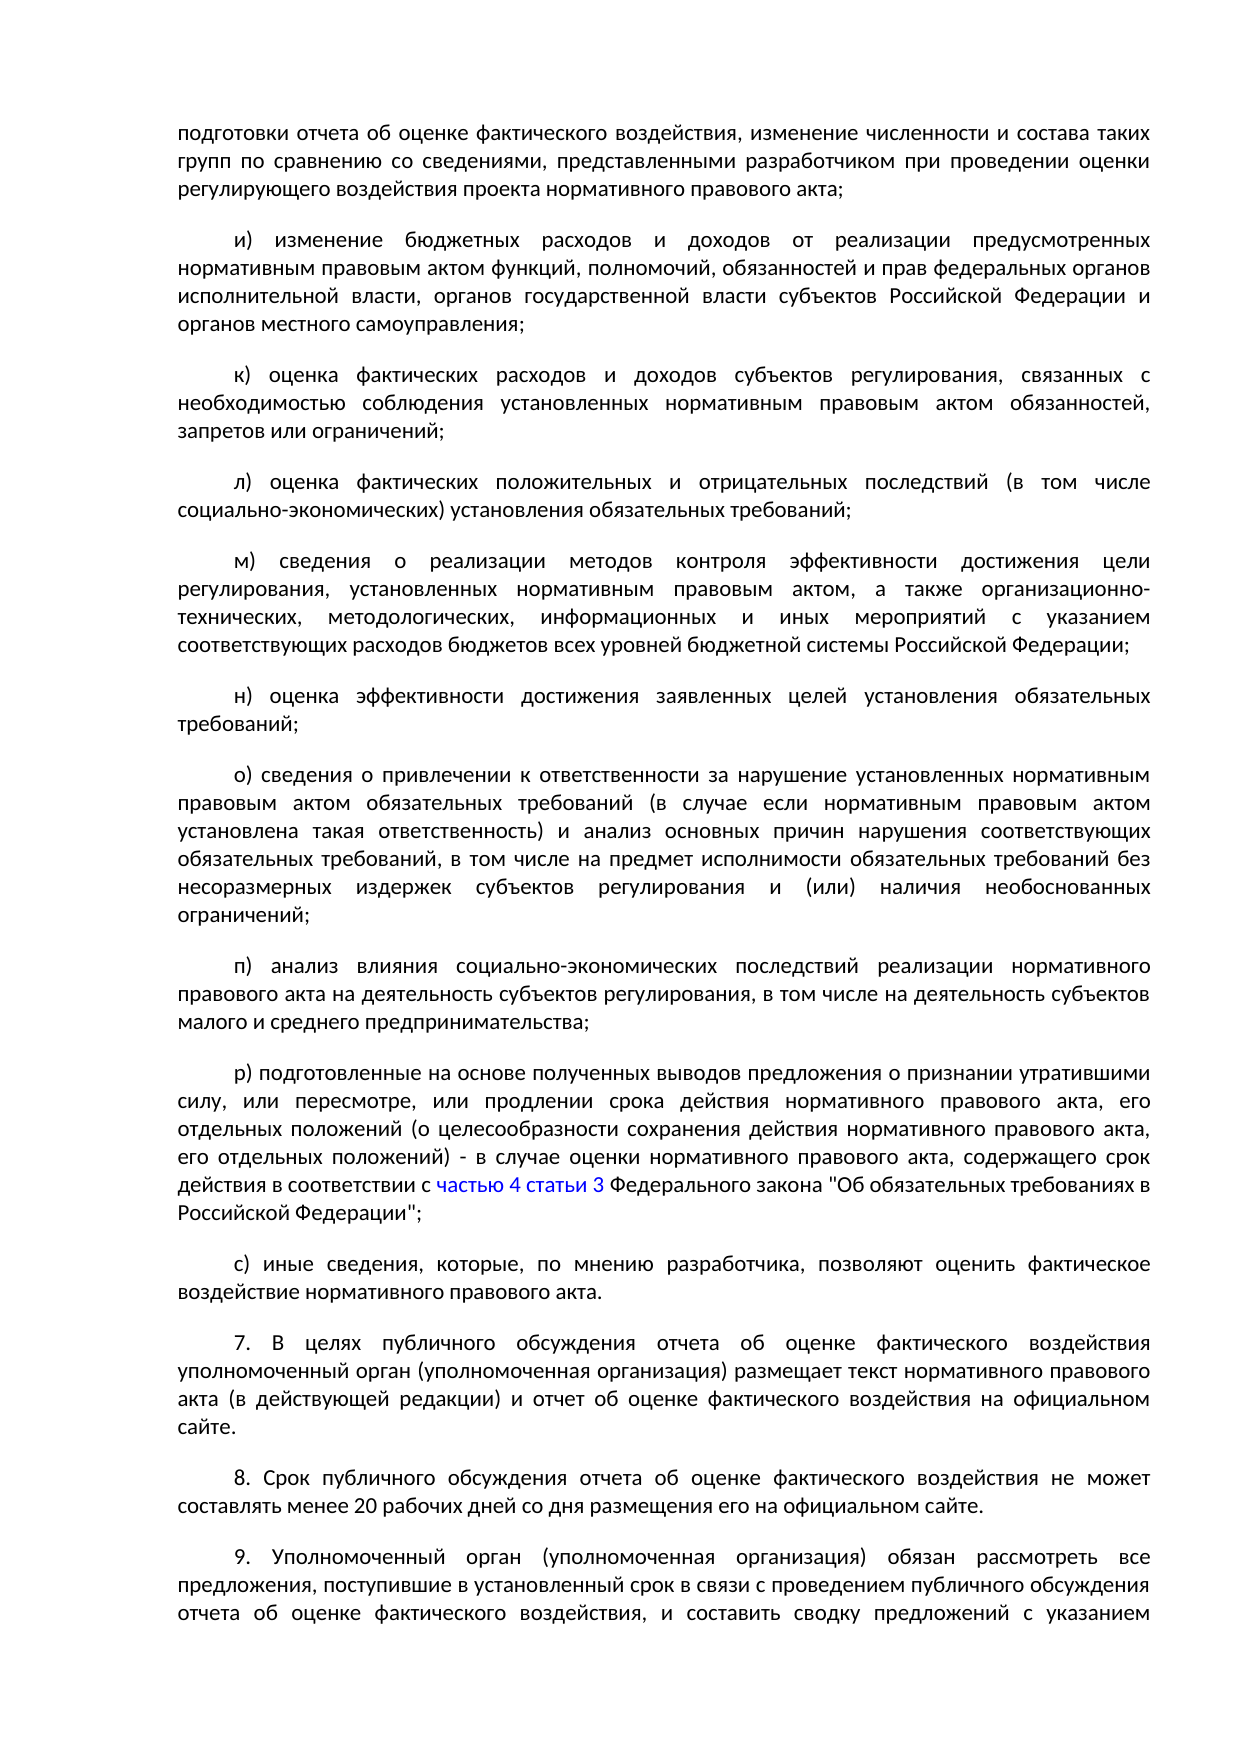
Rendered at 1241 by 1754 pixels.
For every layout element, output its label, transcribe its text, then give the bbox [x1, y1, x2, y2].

text л) оценка фактических положительных и отрицательных последствий (в том числе социально-экономических) установления обязательных требований; [177, 467, 1152, 523]
text р) подготовленные на основе полученных выводов предложения о признании утратившими силу, или пересмотре, или продлении срока действия нормативного правового акта, его отдельных положений (о целесообразности сохранения действия нормативного правового акта, его отдельных положений) - в случае оценки нормативного правового акта, содержащего срок действия в соответствии с частью 4 статьи 3 Федерального закона "Об обязательных требованиях в Российской Федерации"; [177, 1058, 1152, 1226]
text м) сведения о реализации методов контроля эффективности достижения цели регулирования, установленных нормативным правовым актом, а также организационно-технических, методологических, информационных и иных мероприятий с указанием соответствующих расходов бюджетов всех уровней бюджетной системы Российской Федерации; [177, 546, 1152, 658]
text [177, 1542, 1152, 1626]
text 7. В целях публичного обсуждения отчета об оценке фактического воздействия уполномоченный орган (уполномоченная организация) размещает текст нормативного правового акта (в действующей редакции) и отчет об оценке фактического воздействия на официальном сайте. [177, 1328, 1152, 1440]
text н) оценка эффективности достижения заявленных целей установления обязательных требований; [177, 681, 1152, 737]
text 8. Срок публичного обсуждения отчета об оценке фактического воздействия не может составлять менее 20 рабочих дней со дня размещения его на официальном сайте. [177, 1463, 1152, 1519]
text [177, 118, 1152, 202]
text п) анализ влияния социально-экономических последствий реализации нормативного правового акта на деятельность субъектов регулирования, в том числе на деятельность субъектов малого и среднего предпринимательства; [177, 951, 1152, 1035]
text и) изменение бюджетных расходов и доходов от реализации предусмотренных нормативным правовым актом функций, полномочий, обязанностей и прав федеральных органов исполнительной власти, органов государственной власти субъектов Российской Федерации и органов местного самоуправления; [177, 225, 1152, 337]
text с) иные сведения, которые, по мнению разработчика, позволяют оценить фактическое воздействие нормативного правового акта. [177, 1249, 1152, 1305]
text к) оценка фактических расходов и доходов субъектов регулирования, связанных с необходимостью соблюдения установленных нормативным правовым актом обязанностей, запретов или ограничений; [177, 360, 1152, 444]
text о) сведения о привлечении к ответственности за нарушение установленных нормативным правовым актом обязательных требований (в случае если нормативным правовым актом установлена такая ответственность) и анализ основных причин нарушения соответствующих обязательных требований, в том числе на предмет исполнимости обязательных требований без несоразмерных издержек субъектов регулирования и (или) наличия необоснованных ограничений; [177, 760, 1152, 928]
